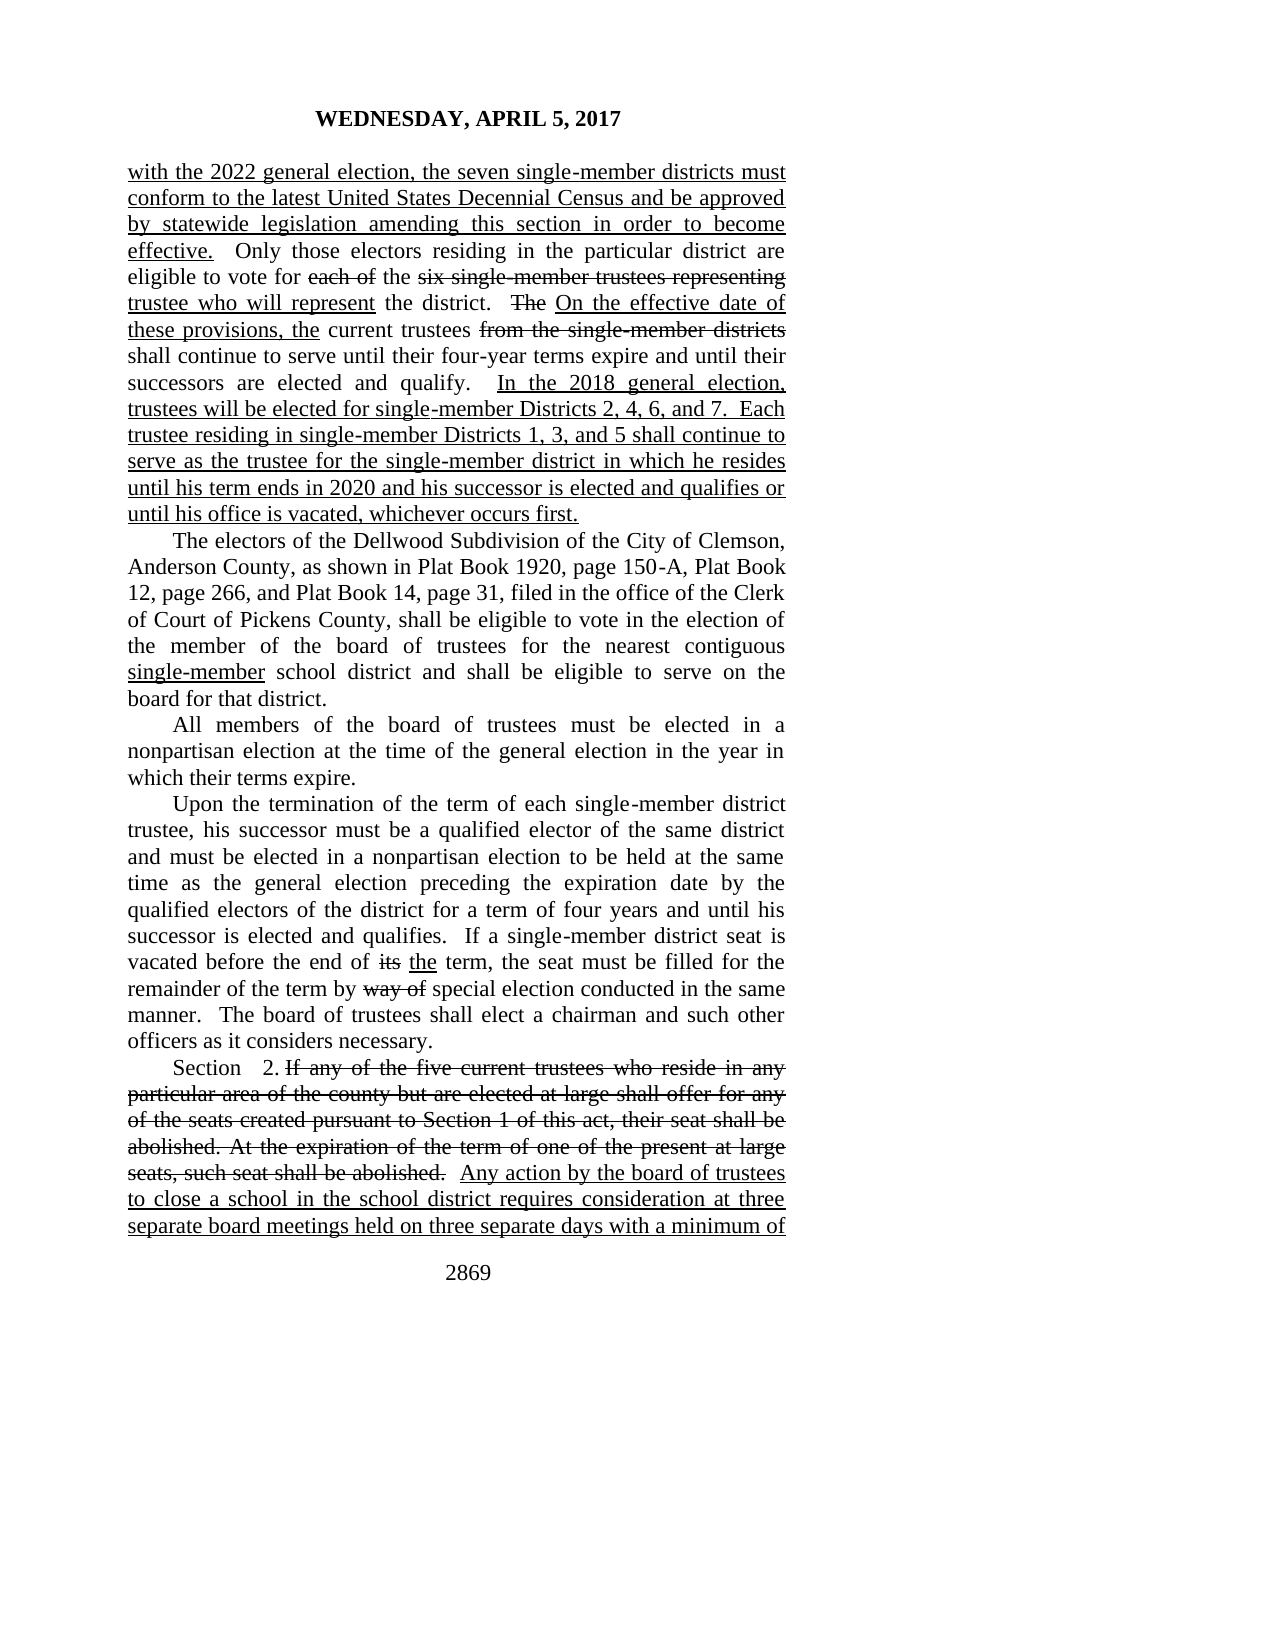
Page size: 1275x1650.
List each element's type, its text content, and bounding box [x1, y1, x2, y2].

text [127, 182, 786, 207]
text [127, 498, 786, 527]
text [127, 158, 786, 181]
text The electors of the Dellwood Subdivision of the City of Clemson, Anderson County, as shown in Plat Book 1920, page 150-A, Plat Book 12, page 266, and Plat Book 14, page 31, filed in the office of the Clerk of Court of Pickens County, shall be eligible to vote in the election of the member of the board of trustees for the nearest contiguous single-member school district and shall be eligible to serve on the board for that district. [127, 527, 786, 711]
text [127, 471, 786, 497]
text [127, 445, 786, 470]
text All members of the board of trustees must be elected in a nonpartisan election at the time of the general election in the year in which their terms expire. [127, 711, 786, 790]
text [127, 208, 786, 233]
text Upon the termination of the term of each single-member district trustee, his successor must be a qualified elector of the same district and must be elected in a nonpartisan election to be held at the same time as the general election preceding the expiration date by the qualified electors of the district for a term of four years and until his successor is elected and qualifies. If a single-member district seat is vacated before the end of its the term, the seat must be filled for the remainder of the term by way of special election conducted in the same manner. The board of trustees shall elect a chairman and such other officers as it considers necessary. [127, 790, 786, 1054]
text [127, 1209, 786, 1235]
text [127, 234, 786, 444]
